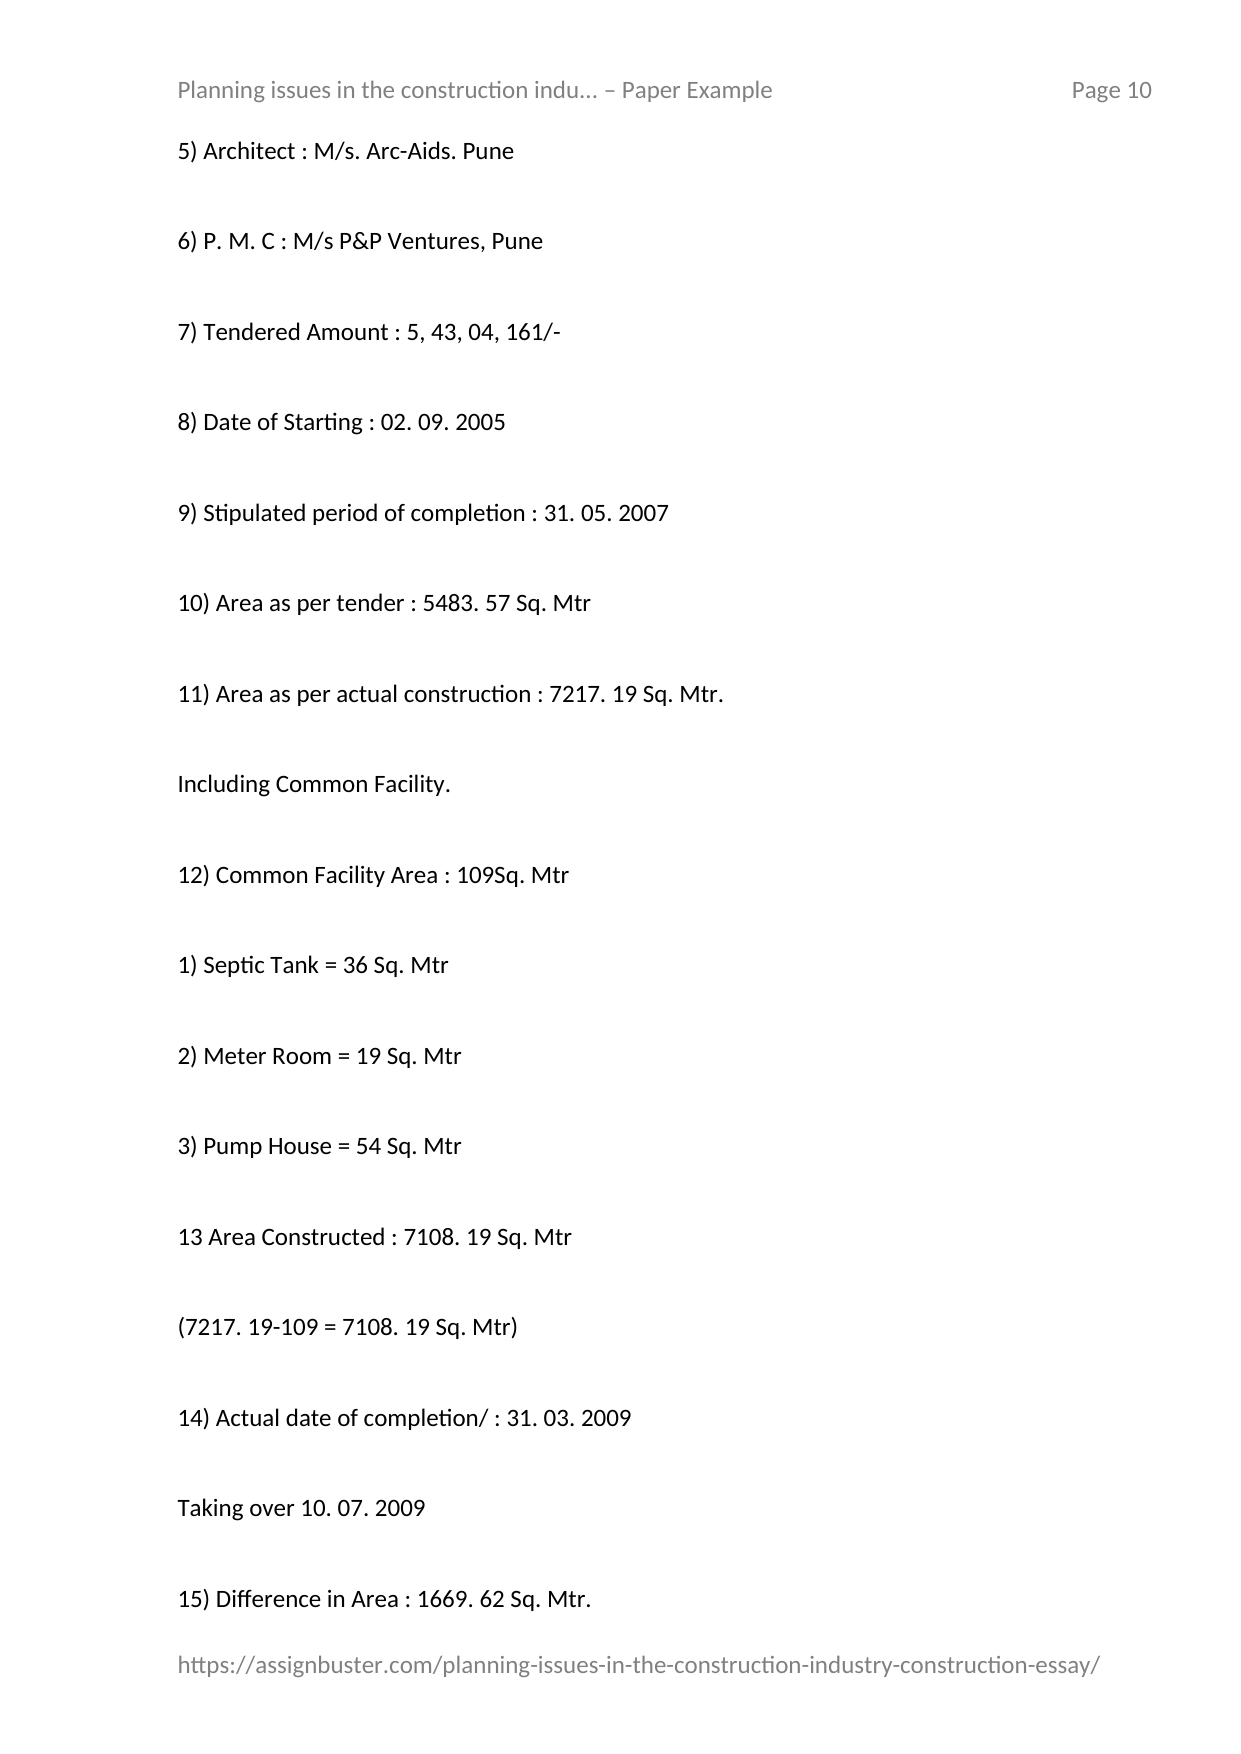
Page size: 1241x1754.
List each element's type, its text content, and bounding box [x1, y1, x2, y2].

text 12) Common Facility Area : 109Sq. Mtr [177, 859, 1152, 889]
text 3) Pump House = 54 Sq. Mtr [177, 1131, 1152, 1161]
text 5) Architect : M/s. Arc-Aids. Pune [177, 135, 1152, 165]
text 13 Area Constructed : 7108. 19 Sq. Mtr [177, 1221, 1152, 1252]
text (7217. 19-109 = 7108. 19 Sq. Mtr) [177, 1312, 1152, 1342]
text Taking over 10. 07. 2009 [177, 1493, 1152, 1523]
text 6) P. M. C : M/s P&P Ventures, Pune [177, 225, 1152, 256]
text 11) Area as per actual construction : 7217. 19 Sq. Mtr. [177, 678, 1152, 708]
text 10) Area as per tender : 5483. 57 Sq. Mtr [177, 587, 1152, 618]
text Including Common Facility. [177, 768, 1152, 799]
text 15) Difference in Area : 1669. 62 Sq. Mtr. [177, 1583, 1152, 1614]
text 14) Actual date of completion/ : 31. 03. 2009 [177, 1402, 1152, 1433]
text 9) Stipulated period of completion : 31. 05. 2007 [177, 497, 1152, 527]
text 8) Date of Starting : 02. 09. 2005 [177, 406, 1152, 437]
text 1) Septic Tank = 36 Sq. Mtr [177, 949, 1152, 980]
text 2) Meter Room = 19 Sq. Mtr [177, 1040, 1152, 1071]
text 7) Tendered Amount : 5, 43, 04, 161/- [177, 316, 1152, 346]
